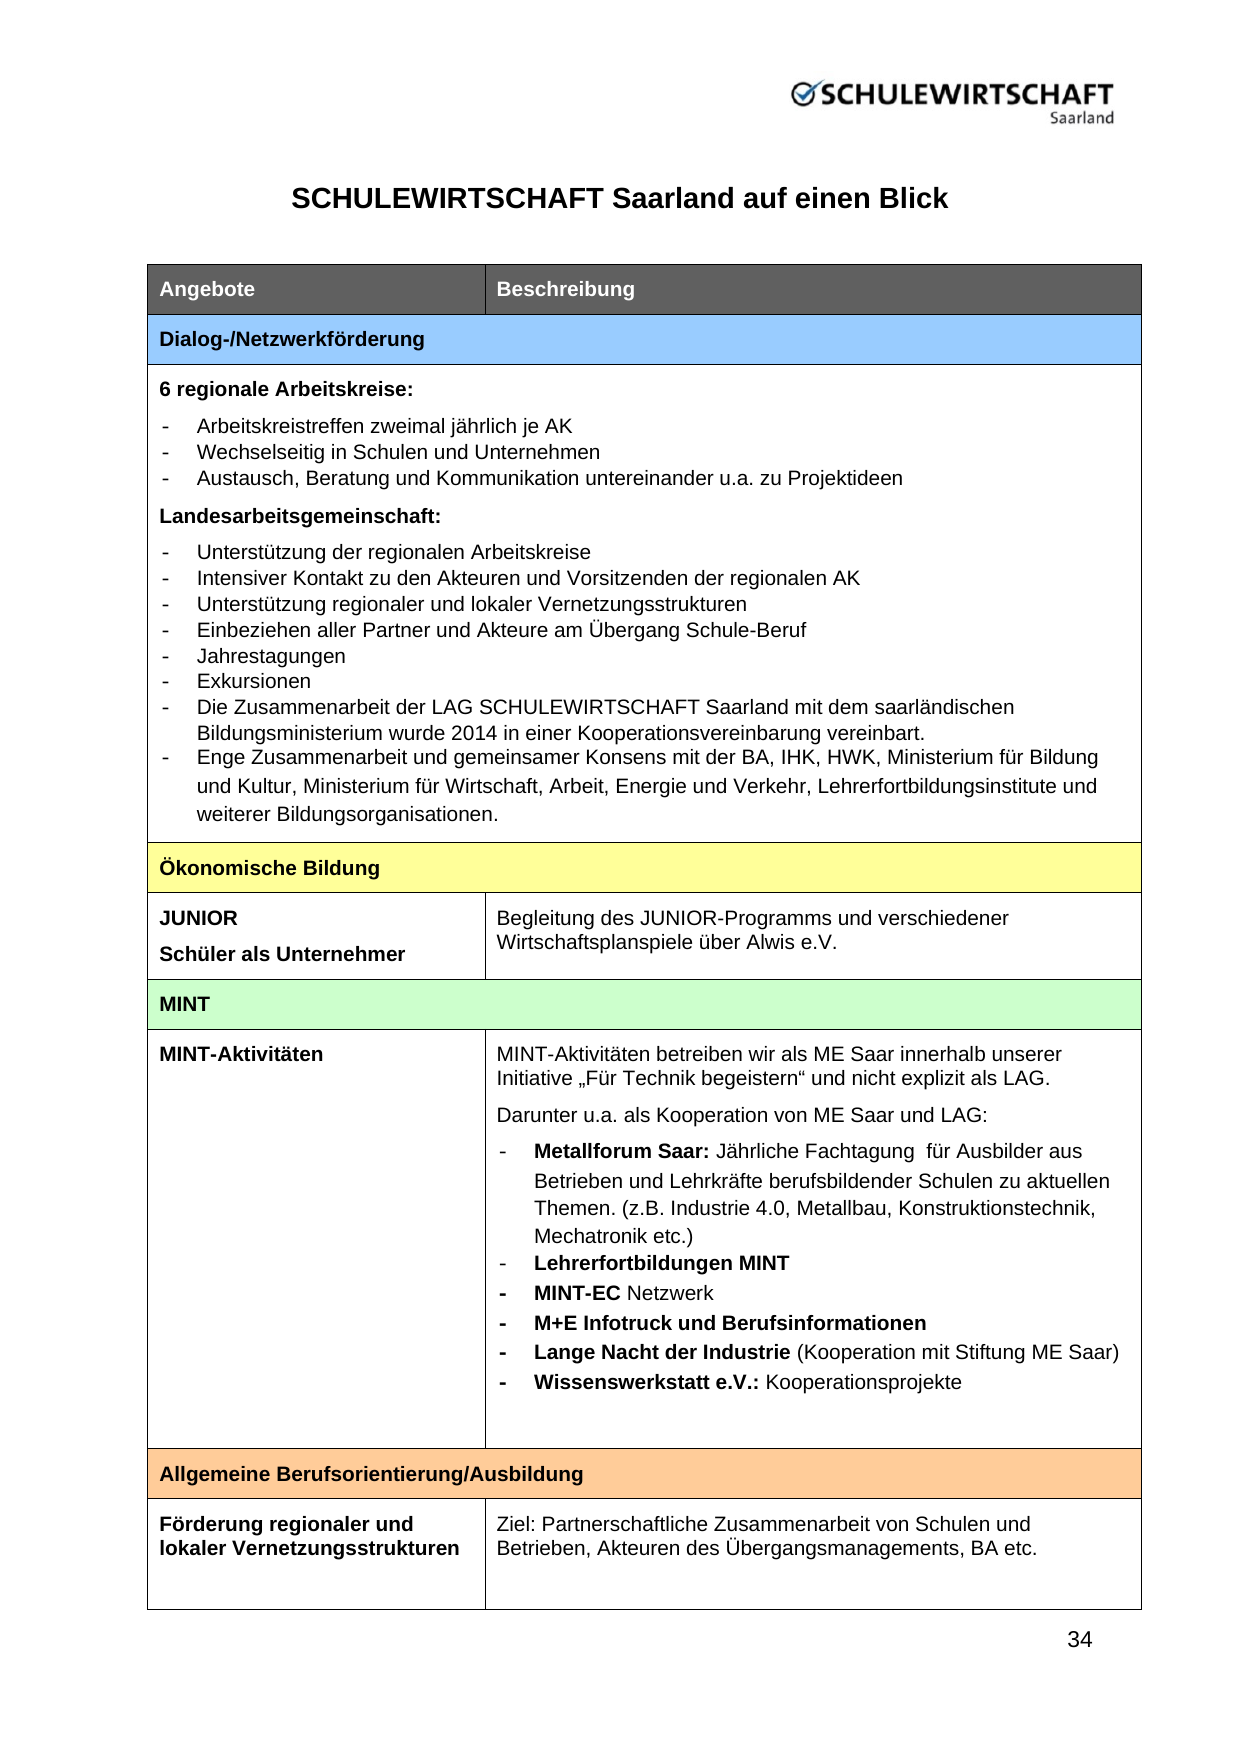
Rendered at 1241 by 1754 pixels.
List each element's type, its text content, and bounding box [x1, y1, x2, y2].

table_cell Begleitung des JUNIOR-Programms und verschiedener Wirtschaftsplanspiele über Alwis e.V. [486, 893, 1141, 979]
table_cell MINT-Aktivitäten betreiben wir als ME Saar innerhalb unserer Initiative „Für Technik begeistern“ und nicht explizit als LAG. Darunter u.a. als Kooperation von ME Saar und LAG: Metallforum Saar: Jährliche Fachtagung für Ausbilder aus Betrieben und Lehrkräfte berufsbildender Schulen zu aktuellen Themen. (z.B. Industrie 4.0, Metallbau, Konstruktionstechnik, Mechatronik etc.) Lehrerfortbildungen MINT MINT-EC Netzwerk M+E Infotruck und Berufsinformationen Lange Nacht der Industrie (Kooperation mit Stiftung ME Saar) Wissenswerkstatt e.V.: Kooperationsprojekte [486, 1030, 1141, 1448]
table_cell MINT [148, 980, 1141, 1029]
table_cell Allgemeine Berufsorientierung/Ausbildung [148, 1449, 1141, 1498]
table_cell JUNIOR Schüler als Unternehmer [148, 893, 485, 979]
table_cell Ökonomische Bildung [148, 843, 1141, 892]
table_header Angebote [148, 265, 485, 314]
subtitle SCHULEWIRTSCHAFT Saarland auf einen Blick [148, 181, 1092, 215]
table_cell MINT-Aktivitäten [148, 1030, 485, 1448]
table_cell Förderung regionaler und lokaler Vernetzungsstrukturen [148, 1499, 485, 1609]
table_header Beschreibung [486, 265, 1141, 314]
table_cell 6 regionale Arbeitskreise: Arbeitskreistreffen zweimal jährlich je AK Wechselseitig in Schulen und Unternehmen Austausch, Beratung und Kommunikation untereinander u.a. zu Projektideen Landesarbeitsgemeinschaft: Unterstützung der regionalen Arbeitskreise Intensiver Kontakt zu den Akteuren und Vorsitzenden der regionalen AK Unterstützung regionaler und lokaler Vernetzungsstrukturen Einbeziehen aller Partner und Akteure am Übergang Schule-Beruf Jahrestagungen Exkursionen Die Zusammenarbeit der LAG SCHULEWIRTSCHAFT Saarland mit dem saarländischen Bildungsministerium wurde 2014 in einer Kooperationsvereinbarung vereinbart. Enge Zusammenarbeit und gemeinsamer Konsens mit der BA, IHK, HWK, Ministerium für Bildung und Kultur, Ministerium für Wirtschaft, Arbeit, Energie und Verkehr, Lehrerfortbildungsinstitute und weiterer Bildungsorganisationen. [148, 365, 1141, 842]
table_cell Ziel: Partnerschaftliche Zusammenarbeit von Schulen und Betrieben, Akteuren des Übergangsmanagements, BA etc. [486, 1499, 1141, 1609]
picture [782, 71, 1121, 128]
table_cell Dialog-/Netzwerkförderung [148, 315, 1141, 364]
